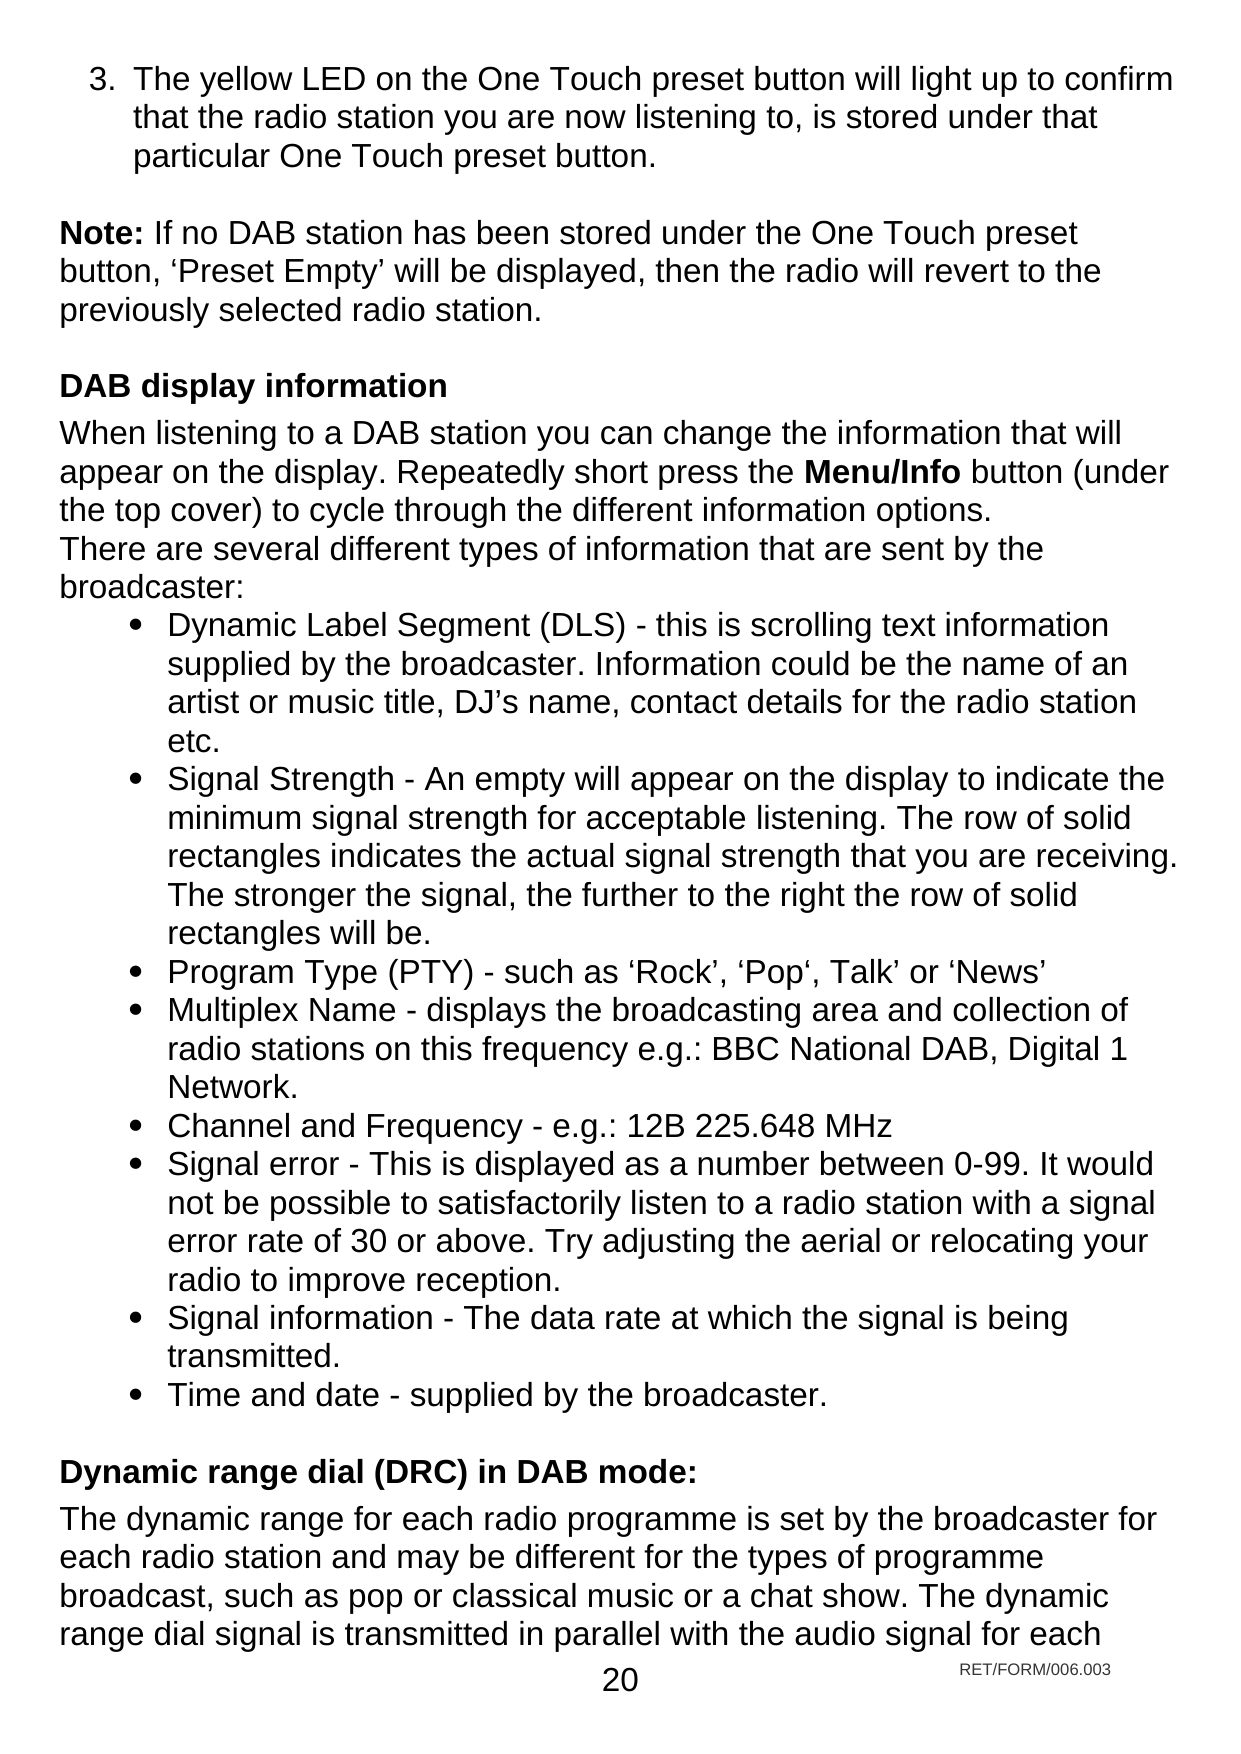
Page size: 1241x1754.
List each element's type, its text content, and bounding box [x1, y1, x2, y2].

list Time and date - supplied by the broadcaster. [130, 1375, 1181, 1413]
list Dynamic Label Segment (DLS) - this is scrolling text information supplied by the broadcaster. Information could be the name of an artist or music title, DJ’s name, contact details for the radio station etc. [130, 606, 1181, 759]
list Program Type (PTY) - such as ‘Rock’, ‘Pop‘, Talk’ or ‘News’ [130, 952, 1181, 990]
text When listening to a DAB station you can change the information that will appear on the display. Repeatedly short press the Menu/Info button (under the top cover) to cycle through the different information options. [59, 413, 1181, 529]
list Signal information - The data rate at which the signal is being transmitted. [130, 1298, 1181, 1375]
list Channel and Frequency - e.g.: 12B 225.648 MHz [130, 1106, 1181, 1144]
subtitle DAB display information [59, 367, 1181, 405]
list The yellow LED on the One Touch preset button will light up to confirm that the radio station you are now listening to, is stored under that particular One Touch preset button. [89, 59, 1181, 174]
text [59, 1499, 1181, 1652]
text There are several different types of information that are sent by the broadcaster: [59, 529, 1181, 606]
subtitle Dynamic range dial (DRC) in DAB mode: [59, 1452, 1181, 1490]
list Signal Strength - An empty will appear on the display to indicate the minimum signal strength for acceptable listening. The row of solid rectangles indicates the actual signal strength that you are receiving. The stronger the signal, the further to the right the row of solid rectangles will be. [130, 759, 1181, 952]
text Note: If no DAB station has been stored under the One Touch preset button, ‘Preset Empty’ will be displayed, then the radio will revert to the previously selected radio station. [59, 213, 1181, 328]
list Multiplex Name - displays the broadcasting area and collection of radio stations on this frequency e.g.: BBC National DAB, Digital 1 Network. [130, 990, 1181, 1106]
list Signal error - This is displayed as a number between 0-99. It would not be possible to satisfactorily listen to a radio station with a signal error rate of 30 or above. Try adjusting the aerial or relocating your radio to improve reception. [130, 1144, 1181, 1298]
